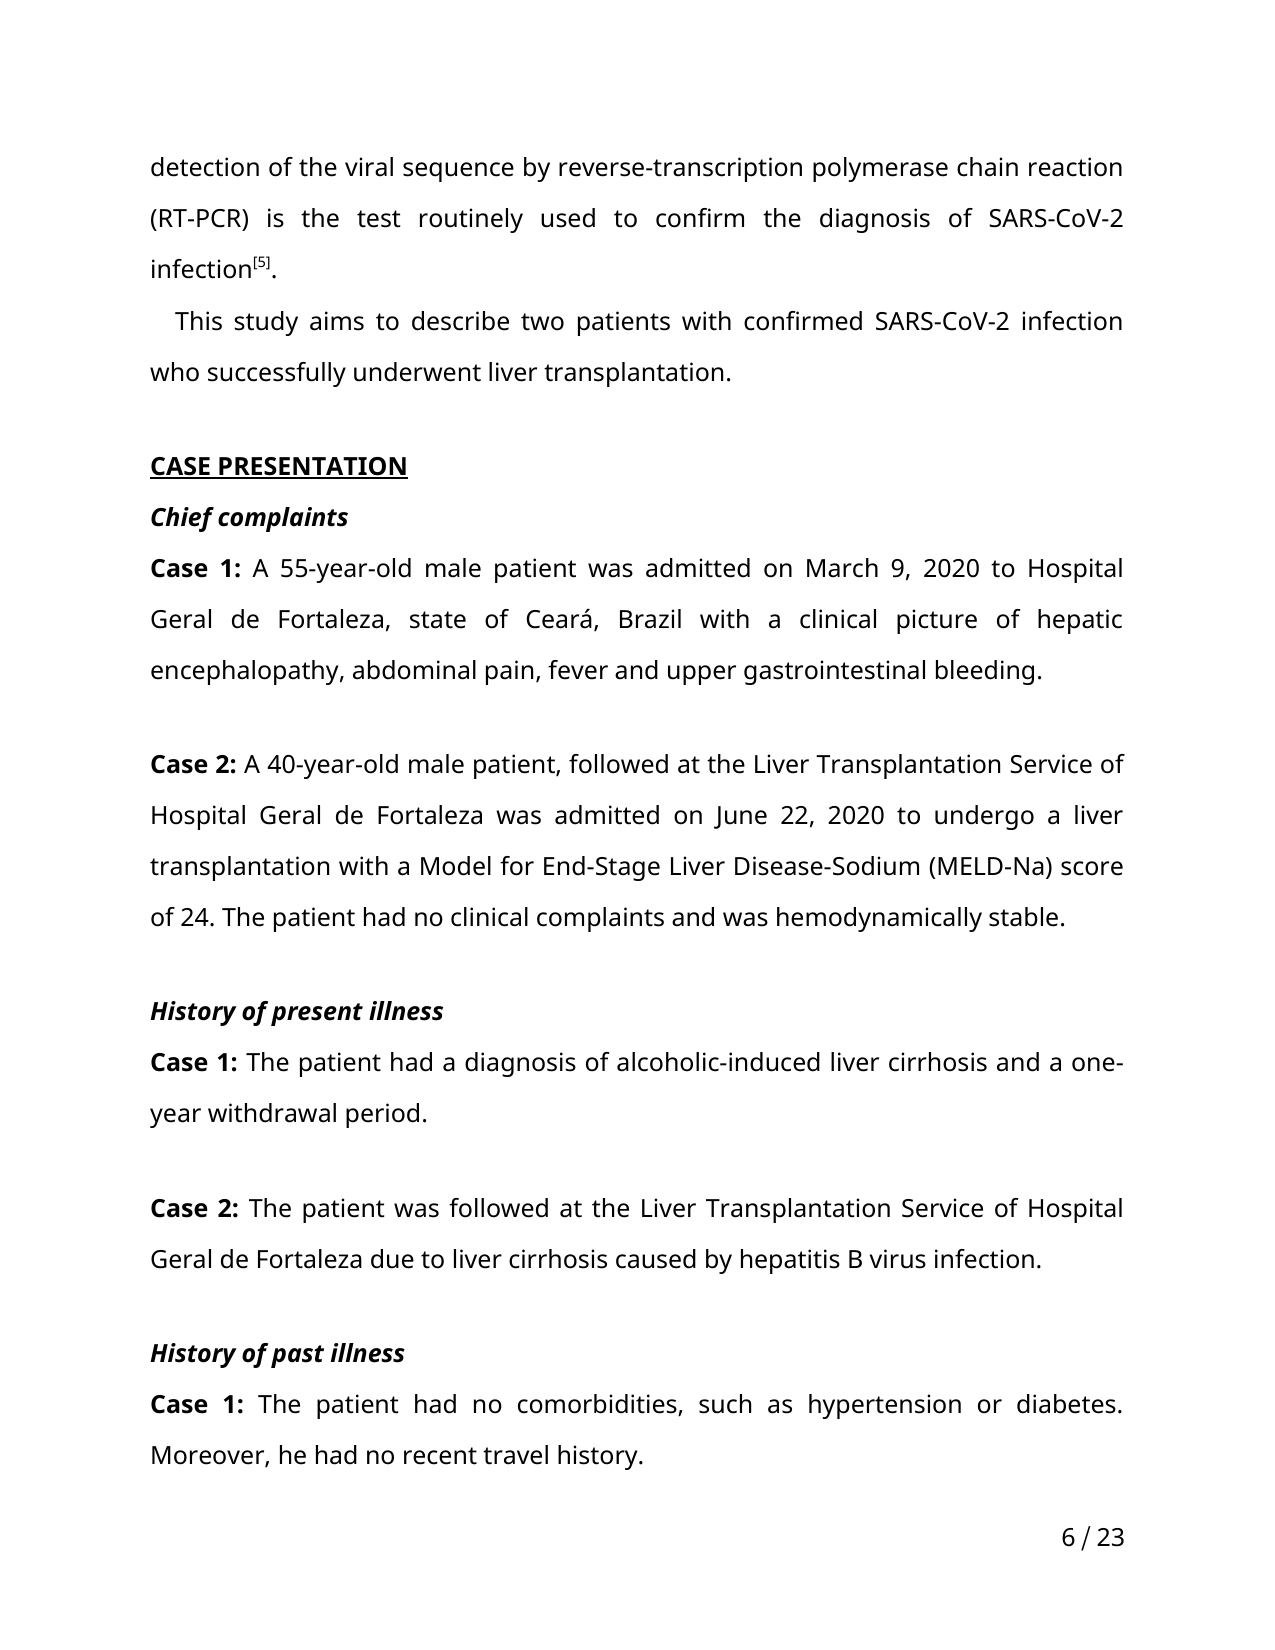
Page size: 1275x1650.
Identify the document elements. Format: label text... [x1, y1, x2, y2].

text This study aims to describe two patients with confirmed SARS-CoV-2 infection who successfully underwent liver transplantation. [150, 303, 1125, 388]
text Case 2: A 40-year-old male patient, followed at the Liver Transplantation Service of Hospital Geral de Fortaleza was admitted on June 22, 2020 to undergo a liver transplantation with a Model for End-Stage Liver Disease-Sodium (MELD-Na) score of 24. The patient had no clinical complaints and was hemodynamically stable. [150, 747, 1125, 934]
text Chief complaints [150, 499, 1125, 533]
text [150, 150, 1125, 286]
text History of past illness [150, 1335, 1125, 1369]
text Case 1: A 55-year-old male patient was admitted on March 9, 2020 to Hospital Geral de Fortaleza, state of Ceará, Brazil with a clinical picture of hepatic encephalopathy, abdominal pain, fever and upper gastrointestinal bleeding. [150, 550, 1125, 687]
text History of present illness [150, 994, 1125, 1028]
text Case 1: The patient had no comorbidities, such as hypertension or diabetes. Moreover, he had no recent travel history. [150, 1386, 1125, 1472]
text Case 2: The patient was followed at the Liver Transplantation Service of Hospital Geral de Fortaleza due to liver cirrhosis caused by hepatitis B virus infection. [150, 1190, 1125, 1275]
text CASE PRESENTATION [150, 448, 1125, 482]
text Case 1: The patient had a diagnosis of alcoholic-induced liver cirrhosis and a one-year withdrawal period. [150, 1045, 1125, 1130]
